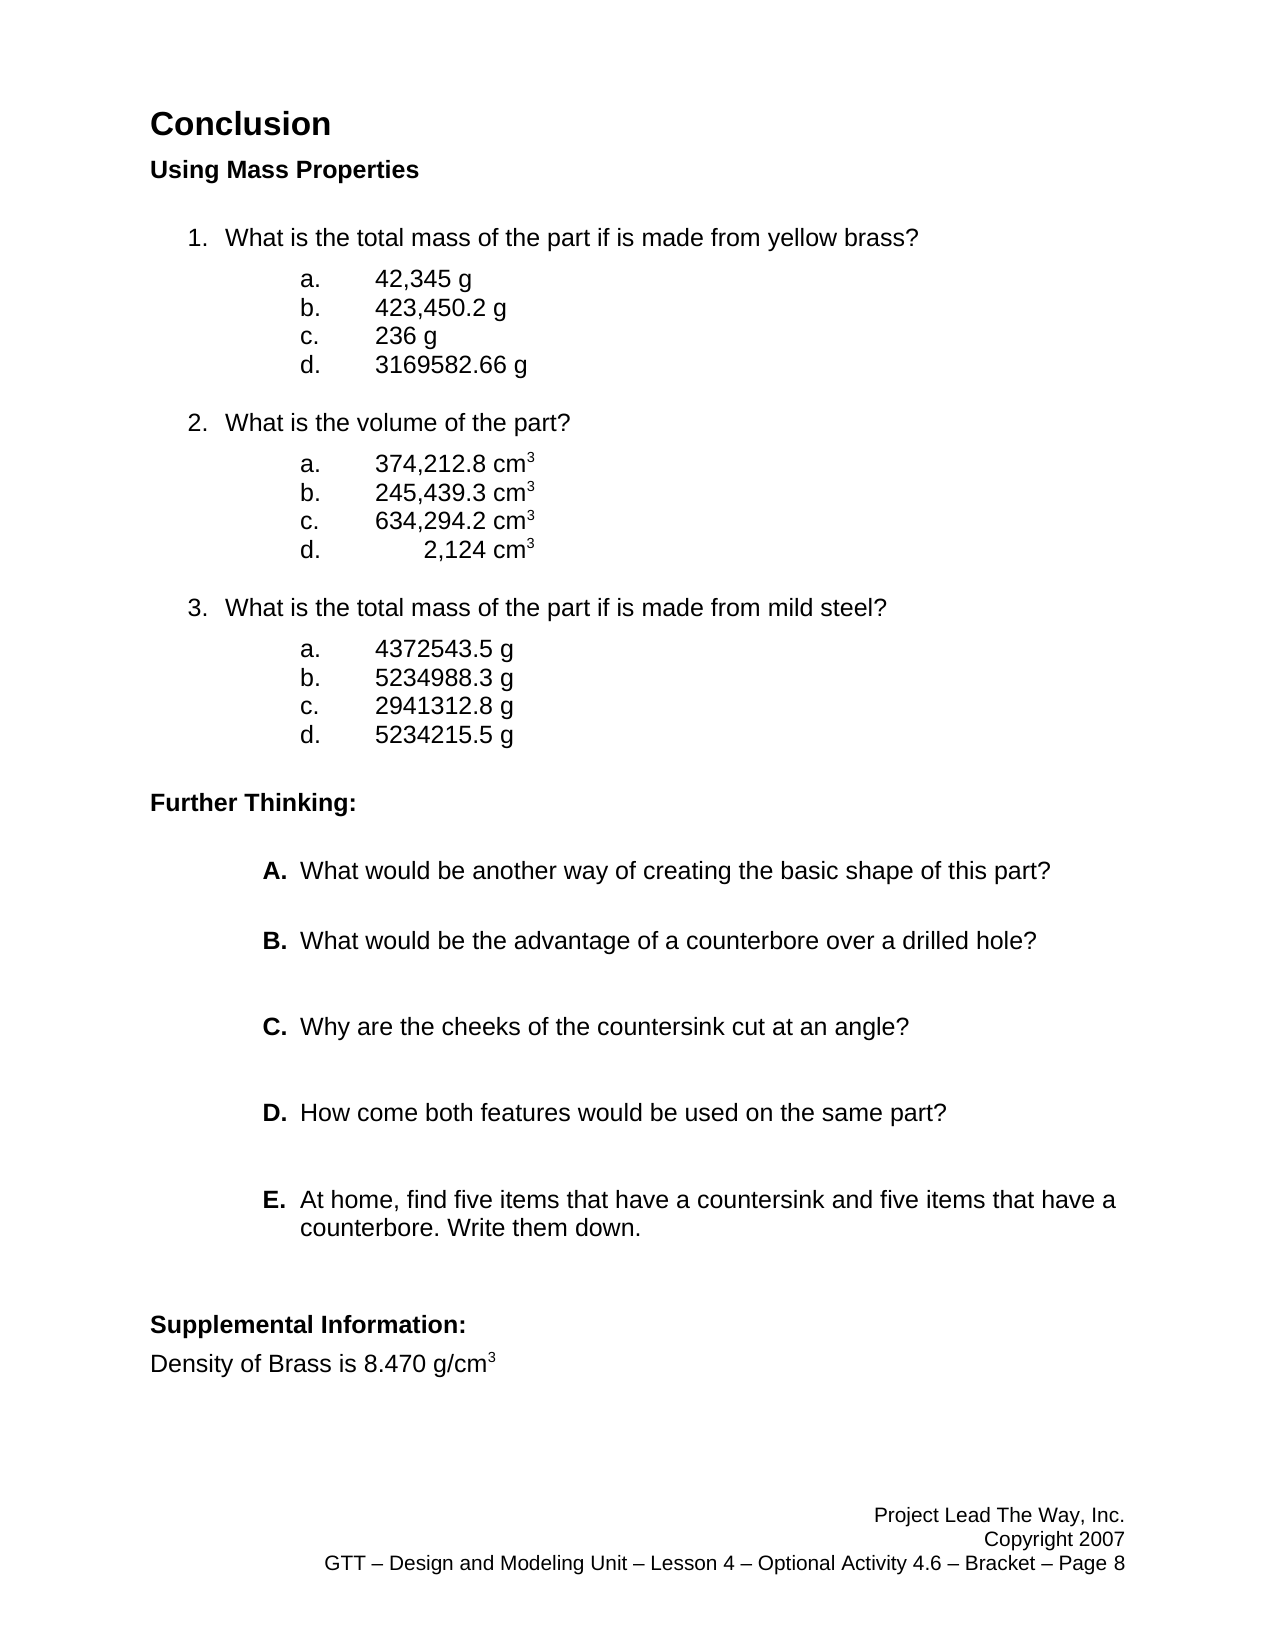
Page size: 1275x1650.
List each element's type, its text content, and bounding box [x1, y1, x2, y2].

list 2,124 cm3 [300, 535, 1125, 564]
list 634,294.2 cm3 [300, 506, 1125, 535]
list At home, find five items that have a countersink and five items that have a counterbore. Write them down. [262, 1185, 1125, 1242]
list 2941312.8 g [300, 691, 1125, 720]
subtitle Supplemental Information: [150, 1310, 1125, 1339]
text What is the total mass of the part if is made from mild steel? [187, 593, 1125, 621]
text What is the volume of the part? [187, 408, 1125, 436]
text What is the total mass of the part if is made from yellow brass? [187, 223, 1125, 251]
subtitle What would be another way of creating the basic shape of this part? [262, 856, 1125, 885]
subtitle Using Mass Properties [150, 155, 1125, 183]
list 423,450.2 g [300, 293, 1125, 321]
text Conclusion [150, 104, 1125, 142]
list 3169582.66 g [300, 350, 1125, 379]
list How come both features would be used on the same part? [262, 1098, 1125, 1127]
subtitle Further Thinking: [150, 788, 1125, 817]
list 4372543.5 g [300, 634, 1125, 663]
list 236 g [300, 321, 1125, 350]
list 42,345 g [300, 264, 1125, 293]
text Density of Brass is 8.470 g/cm3 [150, 1349, 1125, 1378]
list 5234215.5 g [300, 720, 1125, 749]
list 374,212.8 cm3 [300, 449, 1125, 478]
list Why are the cheeks of the countersink cut at an angle? [262, 1012, 1125, 1041]
list 245,439.3 cm3 [300, 478, 1125, 506]
list What would be the advantage of a counterbore over a drilled hole? [262, 926, 1125, 955]
list 5234988.3 g [300, 663, 1125, 691]
